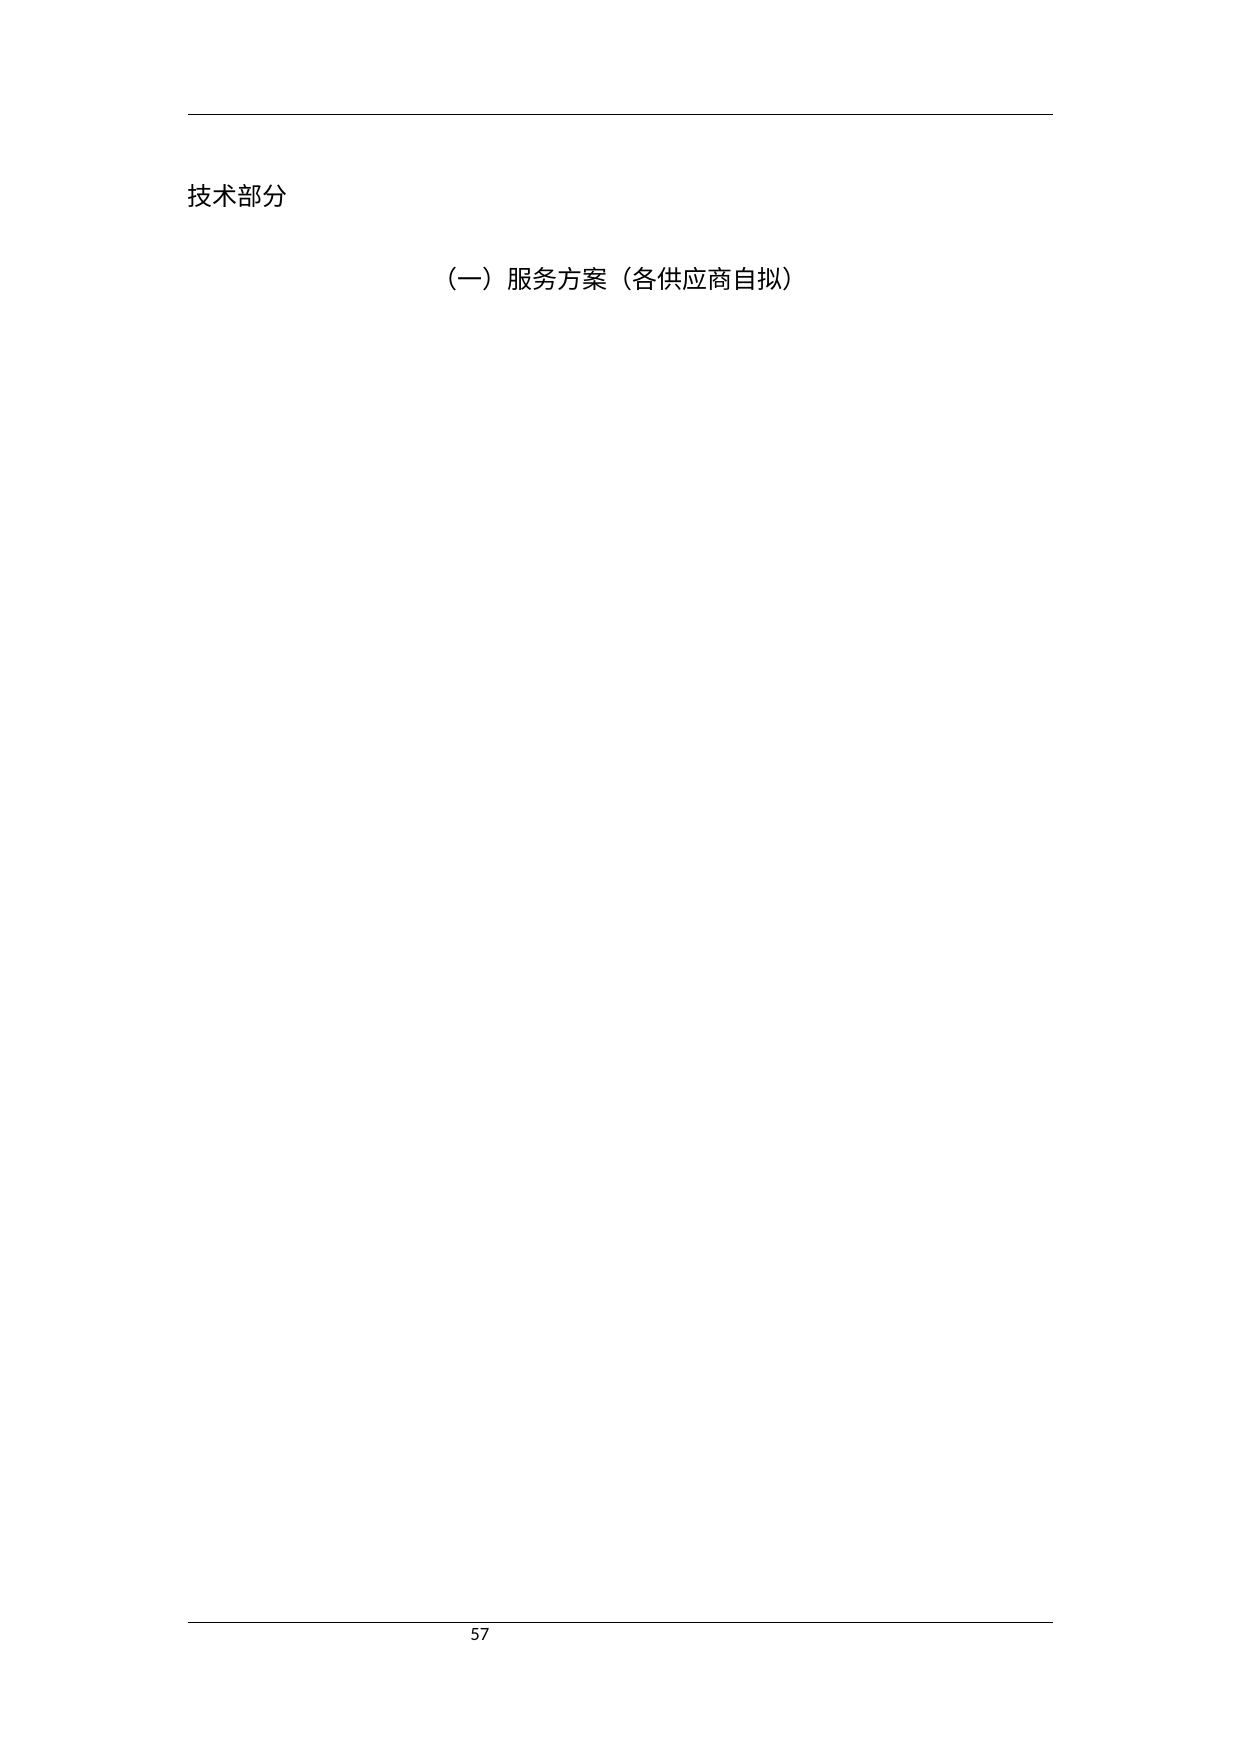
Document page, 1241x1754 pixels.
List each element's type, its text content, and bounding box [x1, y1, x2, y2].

text 技术部分 [187, 162, 1053, 227]
text （一）服务方案（各供应商自拟） [187, 245, 1053, 310]
